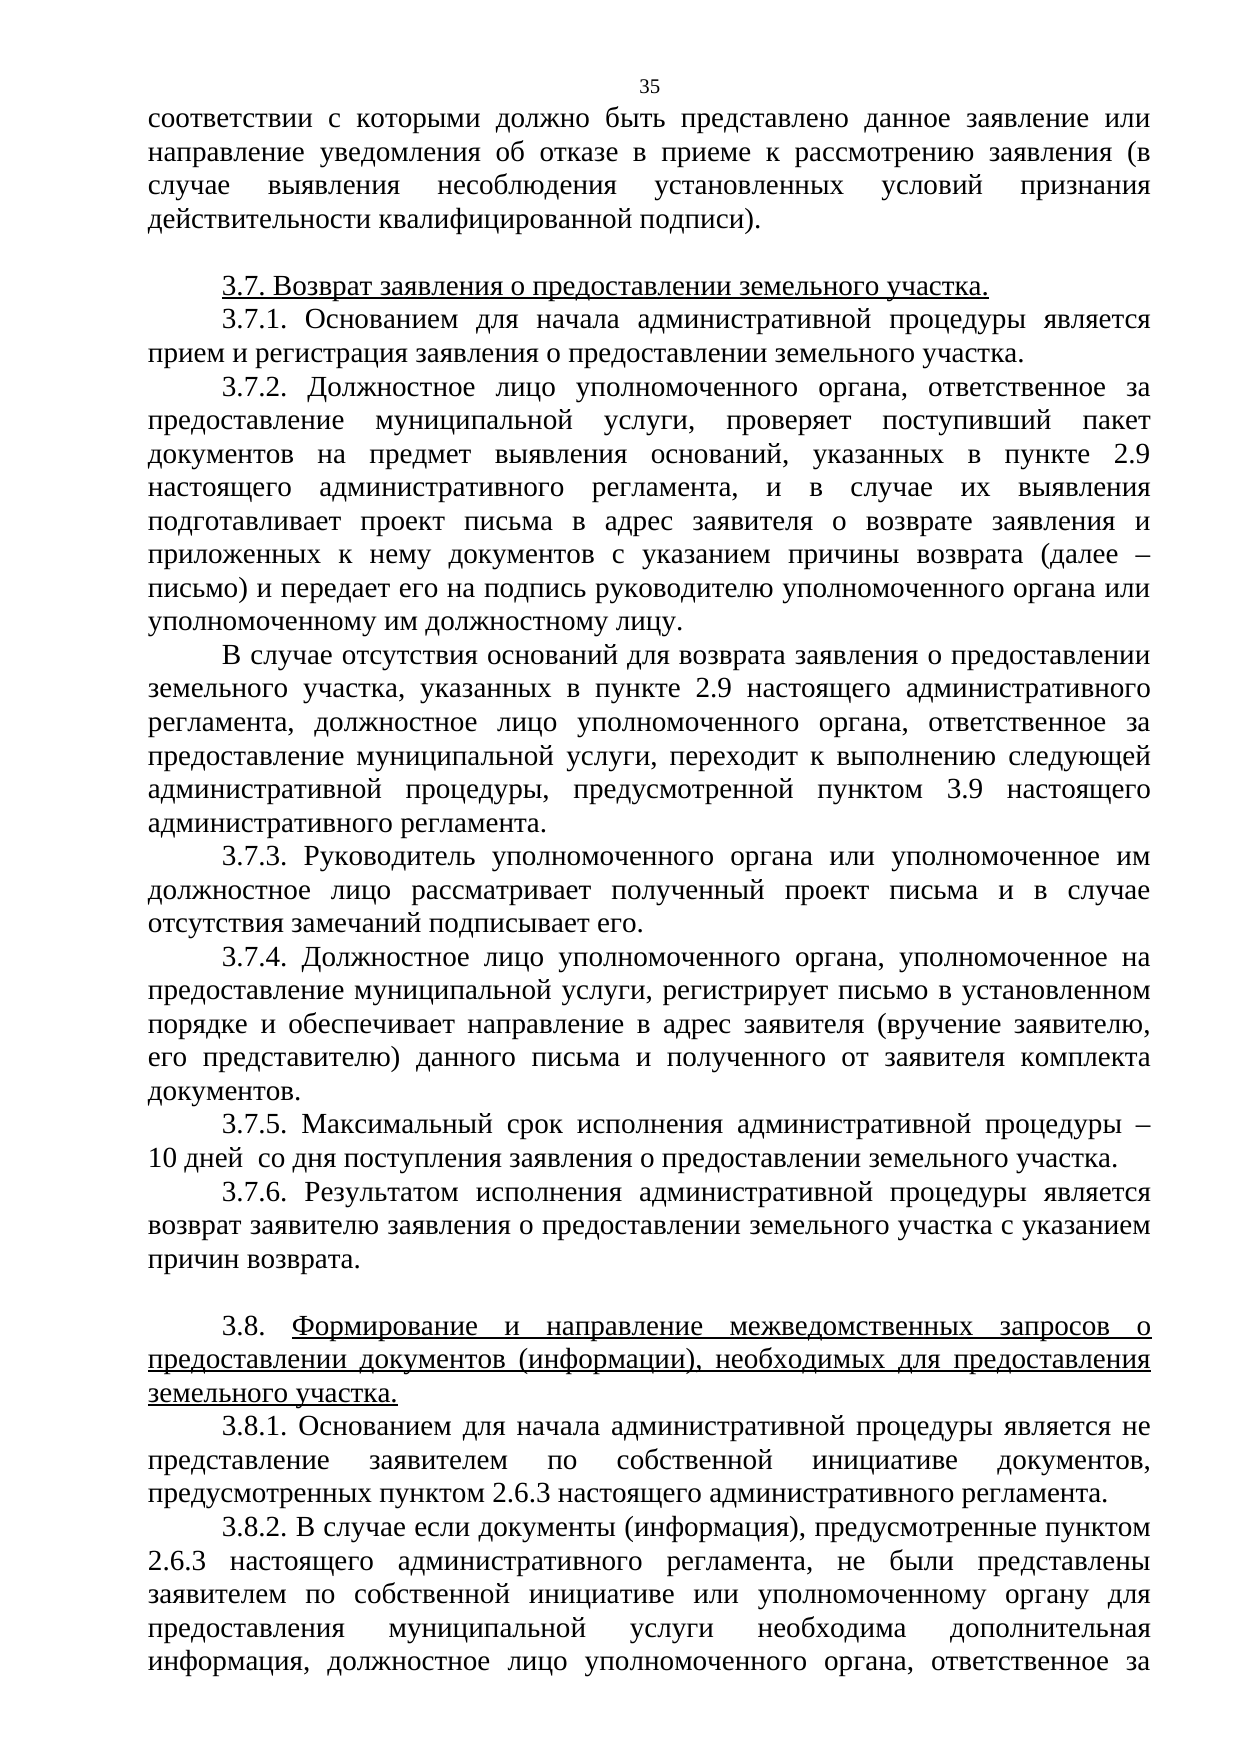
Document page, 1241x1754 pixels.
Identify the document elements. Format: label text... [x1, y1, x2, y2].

text 3.7.1. Основанием для начала административной процедуры является прием и регистрация заявления о предоставлении земельного участка. [148, 302, 1152, 369]
text 3.7.5. Максимальный срок исполнения административной процедуры – 10 дней со дня поступления заявления о предоставлении земельного участка. [148, 1107, 1152, 1174]
text 3.7.6. Результатом исполнения административной процедуры является возврат заявителю заявления о предоставлении земельного участка с указанием причин возврата. [148, 1174, 1152, 1274]
text 3.8.1. Основанием для начала административной процедуры является не представление заявителем по собственной инициативе документов, предусмотренных пунктом 2.6.3 настоящего административного регламента. [148, 1408, 1152, 1509]
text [148, 100, 1152, 234]
text 3.7. Возврат заявления о предоставлении земельного участка. [148, 268, 1152, 302]
text 3.8. Формирование и направление межведомственных запросов о предоставлении документов (информации), необходимых для предоставления земельного участка. [148, 1308, 1152, 1408]
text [148, 1509, 1152, 1677]
text 3.7.3. Руководитель уполномоченного органа или уполномоченное им должностное лицо рассматривает полученный проект письма и в случае отсутствия замечаний подписывает его. [148, 838, 1152, 939]
text 3.7.2. Должностное лицо уполномоченного органа, ответственное за предоставление муниципальной услуги, проверяет поступивший пакет документов на предмет выявления оснований, указанных в пункте 2.9 настоящего административного регламента, и в случае их выявления подготавливает проект письма в адрес заявителя о возврате заявления и приложенных к нему документов с указанием причины возврата (далее – письмо) и передает его на подпись руководителю уполномоченного органа или уполномоченному им должностному лицу. [148, 369, 1152, 637]
text 3.7.4. Должностное лицо уполномоченного органа, уполномоченное на предоставление муниципальной услуги, регистрирует письмо в установленном порядке и обеспечивает направление в адрес заявителя (вручение заявителю, его представителю) данного письма и полученного от заявителя комплекта документов. [148, 939, 1152, 1107]
text В случае отсутствия оснований для возврата заявления о предоставлении земельного участка, указанных в пункте 2.9 настоящего административного регламента, должностное лицо уполномоченного органа, ответственное за предоставление муниципальной услуги, переходит к выполнению следующей административной процедуры, предусмотренной пунктом 3.9 настоящего административного регламента. [148, 637, 1152, 838]
